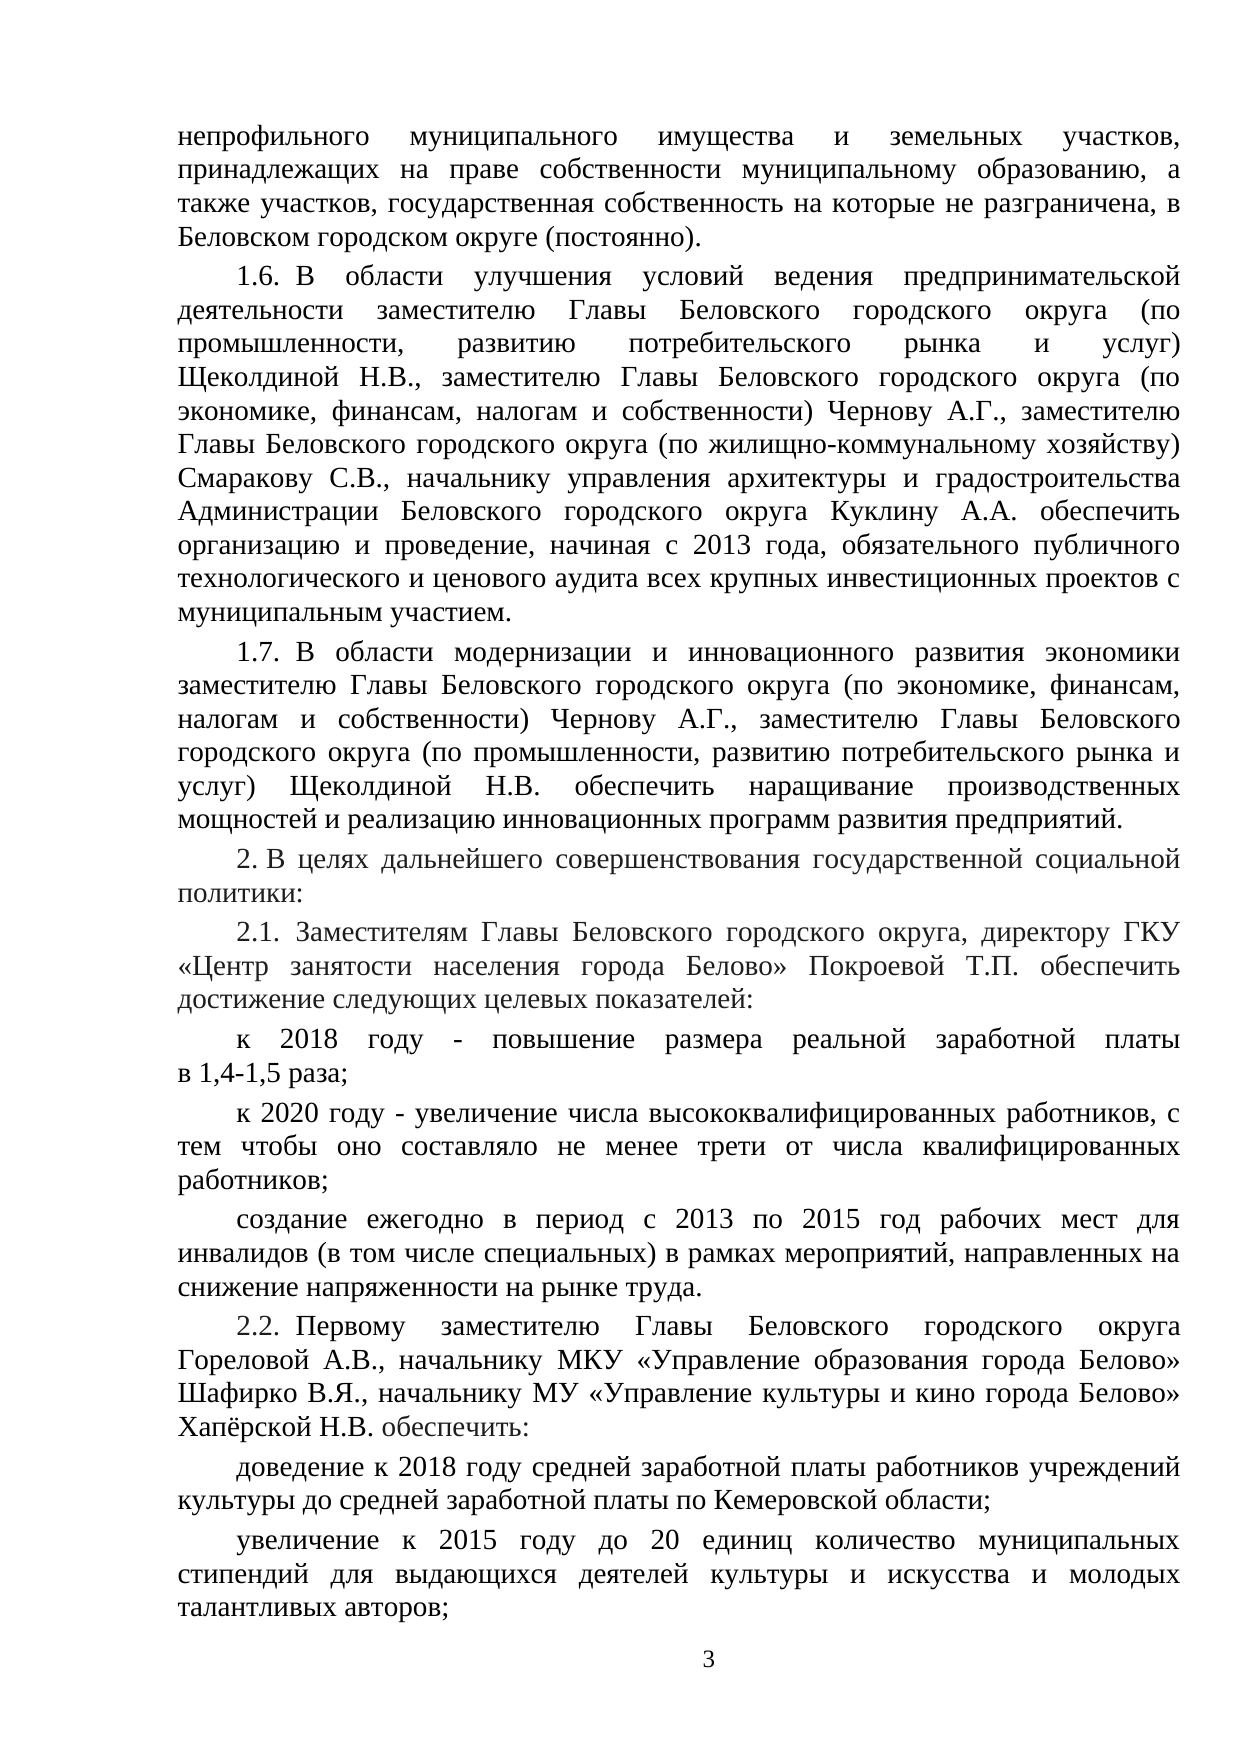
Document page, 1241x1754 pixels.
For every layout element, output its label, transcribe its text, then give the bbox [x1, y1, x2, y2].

list В области улучшения условий ведения предпринимательской деятельности заместителю Главы Беловского городского округа (по промышленности, развитию потребительского рынка и услуг) Щеколдиной Н.В., заместителю Главы Беловского городского округа (по экономике, финансам, налогам и собственности) Чернову А.Г., заместителю Главы Беловского городского округа (по жилищно-коммунальному хозяйству) Смаракову С.В., начальнику управления архитектуры и градостроительства Администрации Беловского городского округа Куклину А.А. обеспечить организацию и проведение, начиная с 2013 года, обязательного публичного технологического и ценового аудита всех крупных инвестиционных проектов с муниципальным участием. [177, 258, 1181, 627]
list В области модернизации и инновационного развития экономики заместителю Главы Беловского городского округа (по экономике, финансам, налогам и собственности) Чернову А.Г., заместителю Главы Беловского городского округа (по промышленности, развитию потребительского рынка и услуг) Щеколдиной Н.В. обеспечить наращивание производственных мощностей и реализацию инновационных программ развития предприятий. [177, 634, 1181, 835]
list В целях дальнейшего совершенствования государственной социальной политики: [177, 841, 1181, 908]
list Заместителям Главы Беловского городского округа, директору ГКУ «Центр занятости населения города Белово» Покроевой Т.П. обеспечить достижение следующих целевых показателей: [177, 914, 1181, 1015]
text к 2020 году - увеличение числа высококвалифицированных работников, с тем чтобы оно составляло не менее трети от числа квалифицированных работников; [177, 1095, 1181, 1195]
list Первому заместителю Главы Беловского городского округа Гореловой А.В., начальнику МКУ «Управление образования города Белово» Шафирко В.Я., начальнику МУ «Управление культуры и кино города Белово» Хапёрской Н.В. обеспечить: [177, 1308, 1181, 1443]
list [177, 118, 1181, 252]
text увеличение к 2015 году до 20 единиц количество муниципальных стипендий для выдающихся деятелей культуры и искусства и молодых талантливых авторов; [177, 1522, 1181, 1623]
text создание ежегодно в период с 2013 по 2015 год рабочих мест для инвалидов (в том числе специальных) в рамках мероприятий, направленных на снижение напряженности на рынке труда. [177, 1202, 1181, 1302]
text к 2018 году - повышение размера реальной заработной платы в 1,4-1,5 раза; [177, 1021, 1181, 1088]
text доведение к 2018 году средней заработной платы работников учреждений культуры до средней заработной платы по Кемеровской области; [177, 1449, 1181, 1516]
